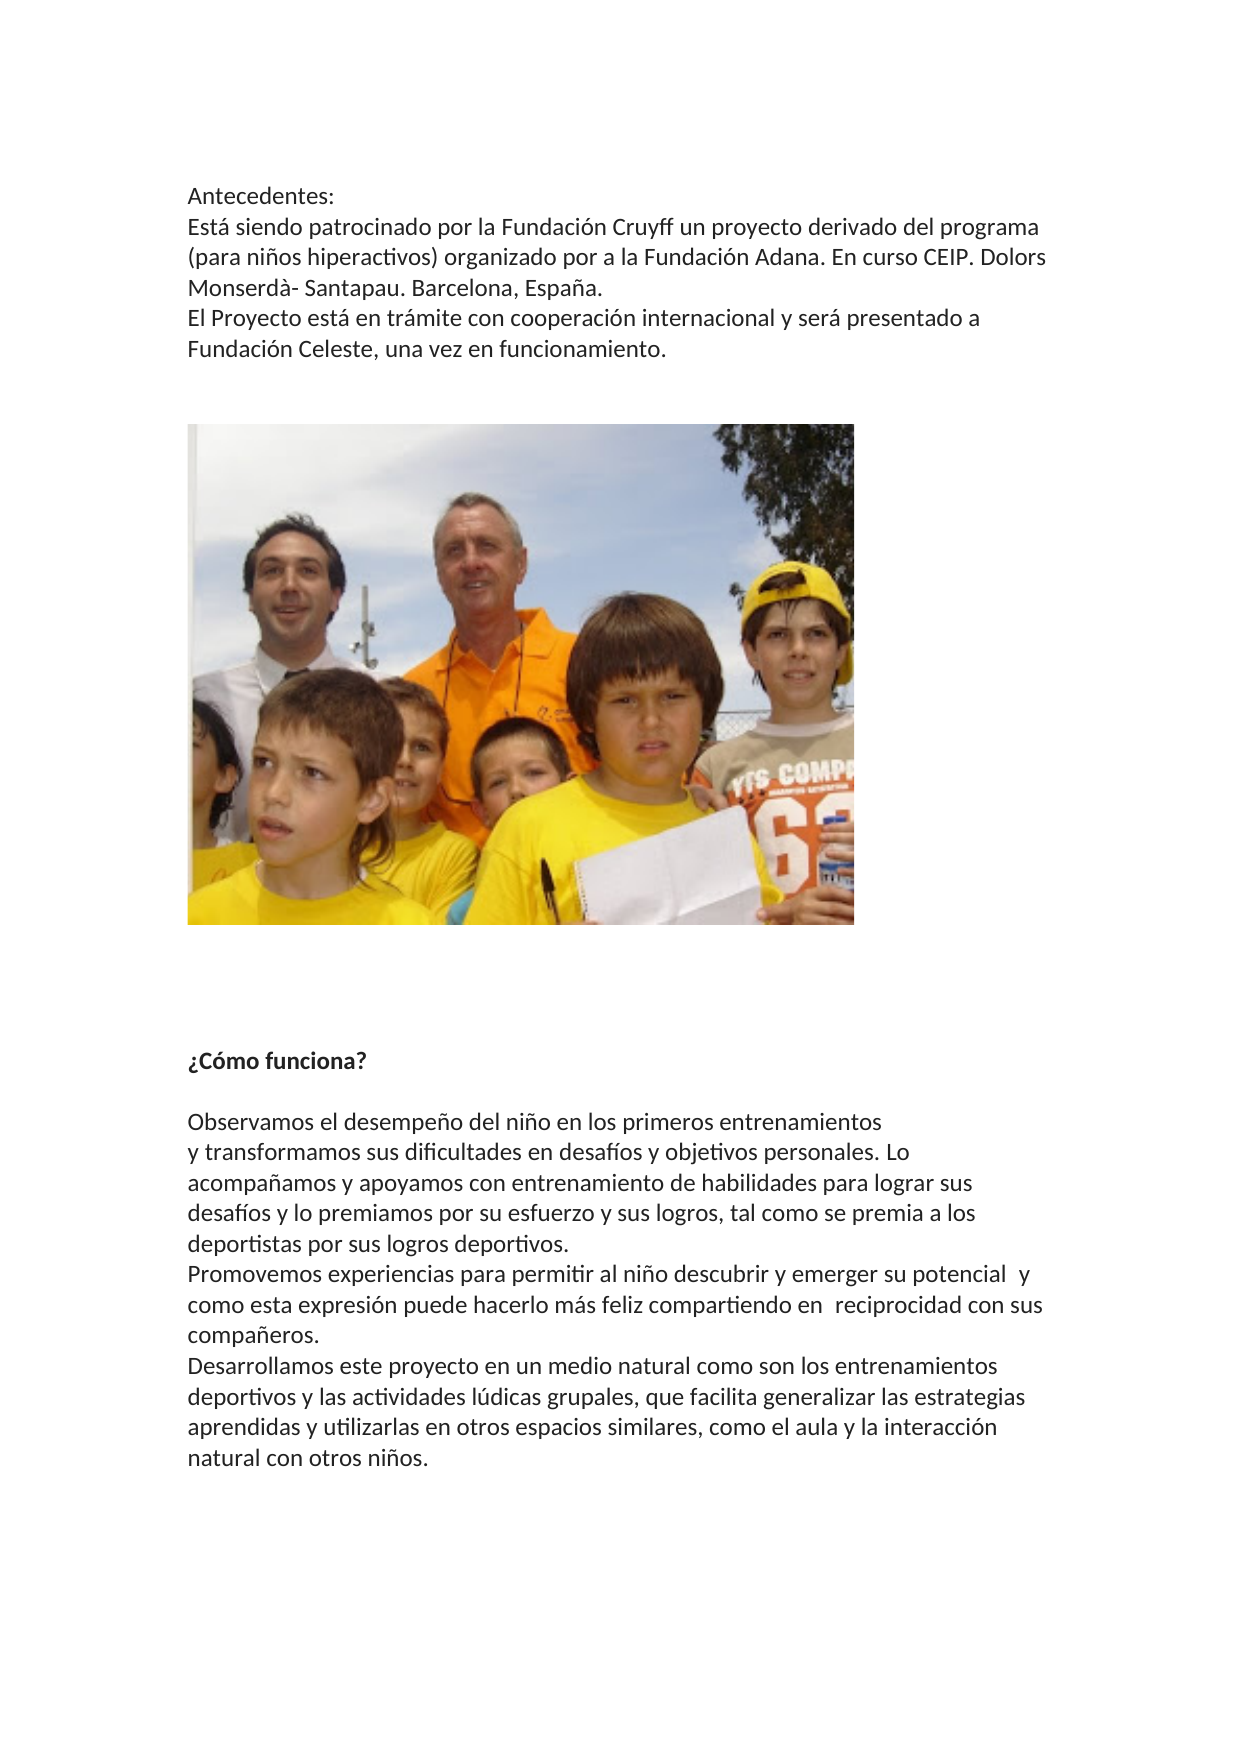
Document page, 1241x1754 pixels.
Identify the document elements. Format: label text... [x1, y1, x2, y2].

text El Proyecto está en trámite con cooperación internacional y será presentado a Fundación Celeste, una vez en funcionamiento. [187, 303, 1053, 364]
text Está siendo patrocinado por la Fundación Cruyff un proyecto derivado del programa (para niños hiperactivos) organizado por a la Fundación Adana. En curso CEIP. Dolors Monserdà- Santapau. Barcelona, España. [187, 211, 1053, 303]
picture [187, 424, 855, 925]
text ¿Cómo funciona? Observamos el desempeño del niño en los primeros entrenamientos y transformamos sus dificultades en desafíos y objetivos personales. Lo acompañamos y apoyamos con entrenamiento de habilidades para lograr sus desafíos y lo premiamos por su esfuerzo y sus logros, tal como se premia a los deportistas por sus logros deportivos. Promovemos experiencias para permitir al niño descubrir y emerger su potencial y como esta expresión puede hacerlo más feliz compartiendo en reciprocidad con sus compañeros. Desarrollamos este proyecto en un medio natural como son los entrenamientos deportivos y las actividades lúdicas grupales, que facilita generalizar las estrategias aprendidas y utilizarlas en otros espacios similares, como el aula y la interacción natural con otros niños. [187, 1045, 1053, 1501]
text Antecedentes: [187, 150, 1053, 211]
